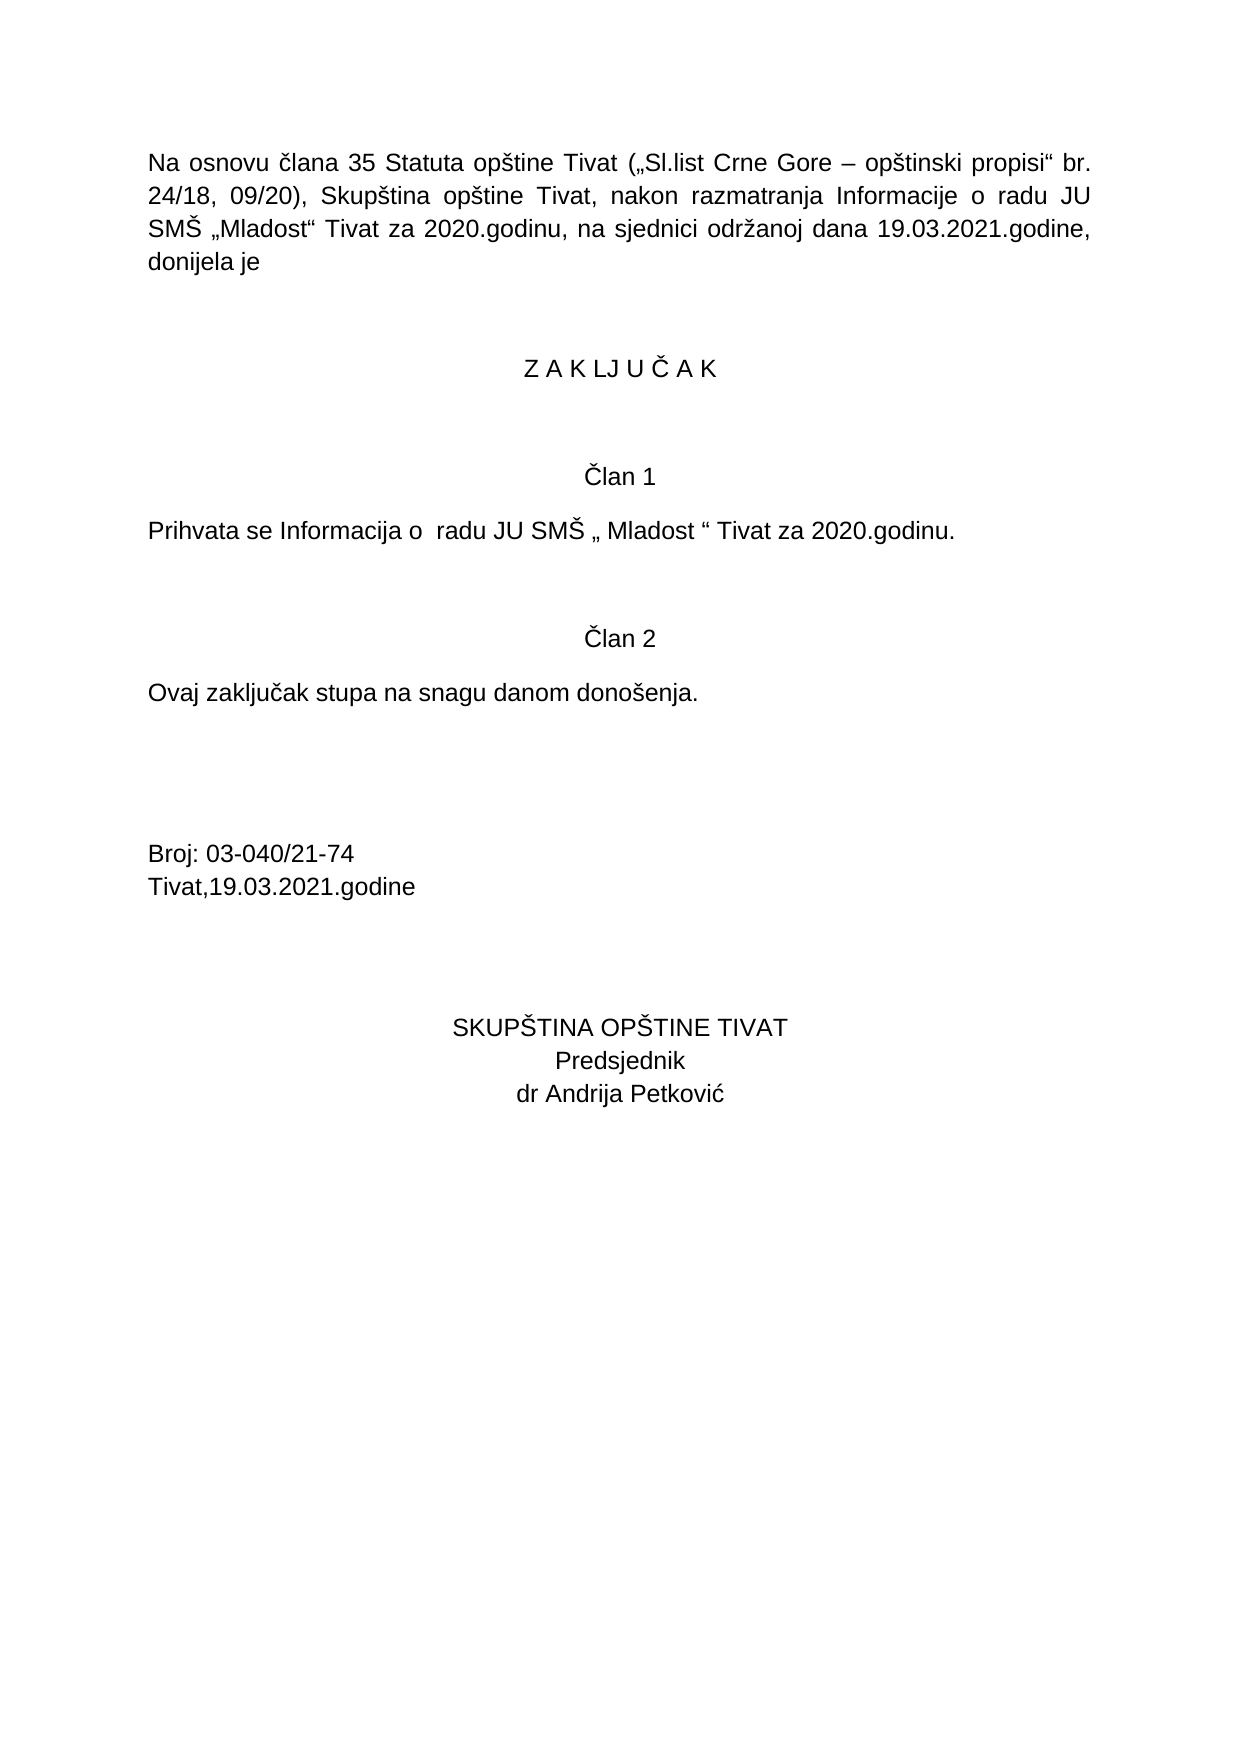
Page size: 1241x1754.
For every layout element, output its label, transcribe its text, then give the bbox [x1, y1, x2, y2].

text Na osnovu člana 35 Statuta opštine Tivat („Sl.list Crne Gore – opštinski propisi“ br. 24/18, 09/20), Skupština opštine Tivat, nakon razmatranja Informacije o radu JU SMŠ „Mladost“ Tivat za 2020.godinu, na sjednici održanoj dana 19.03.2021.godine, donijela je [148, 148, 1093, 275]
text SKUPŠTINA OPŠTINE TIVAT [148, 1013, 1093, 1042]
text Član 2 [148, 624, 1093, 652]
text Predsjednik [148, 1046, 1093, 1074]
text Član 1 [148, 462, 1093, 491]
text Broj: 03-040/21-74 [148, 839, 1093, 868]
text Ovaj zaključak stupa na snagu danom donošenja. [148, 677, 1093, 706]
text Tivat,19.03.2021.godine [148, 872, 1093, 901]
text dr Andrija Petković [148, 1079, 1093, 1108]
text Prihvata se Informacija o radu JU SMŠ „ Mladost “ Tivat za 2020.godinu. [148, 516, 1093, 545]
text Z A K LJ U Č A K [148, 354, 1093, 383]
